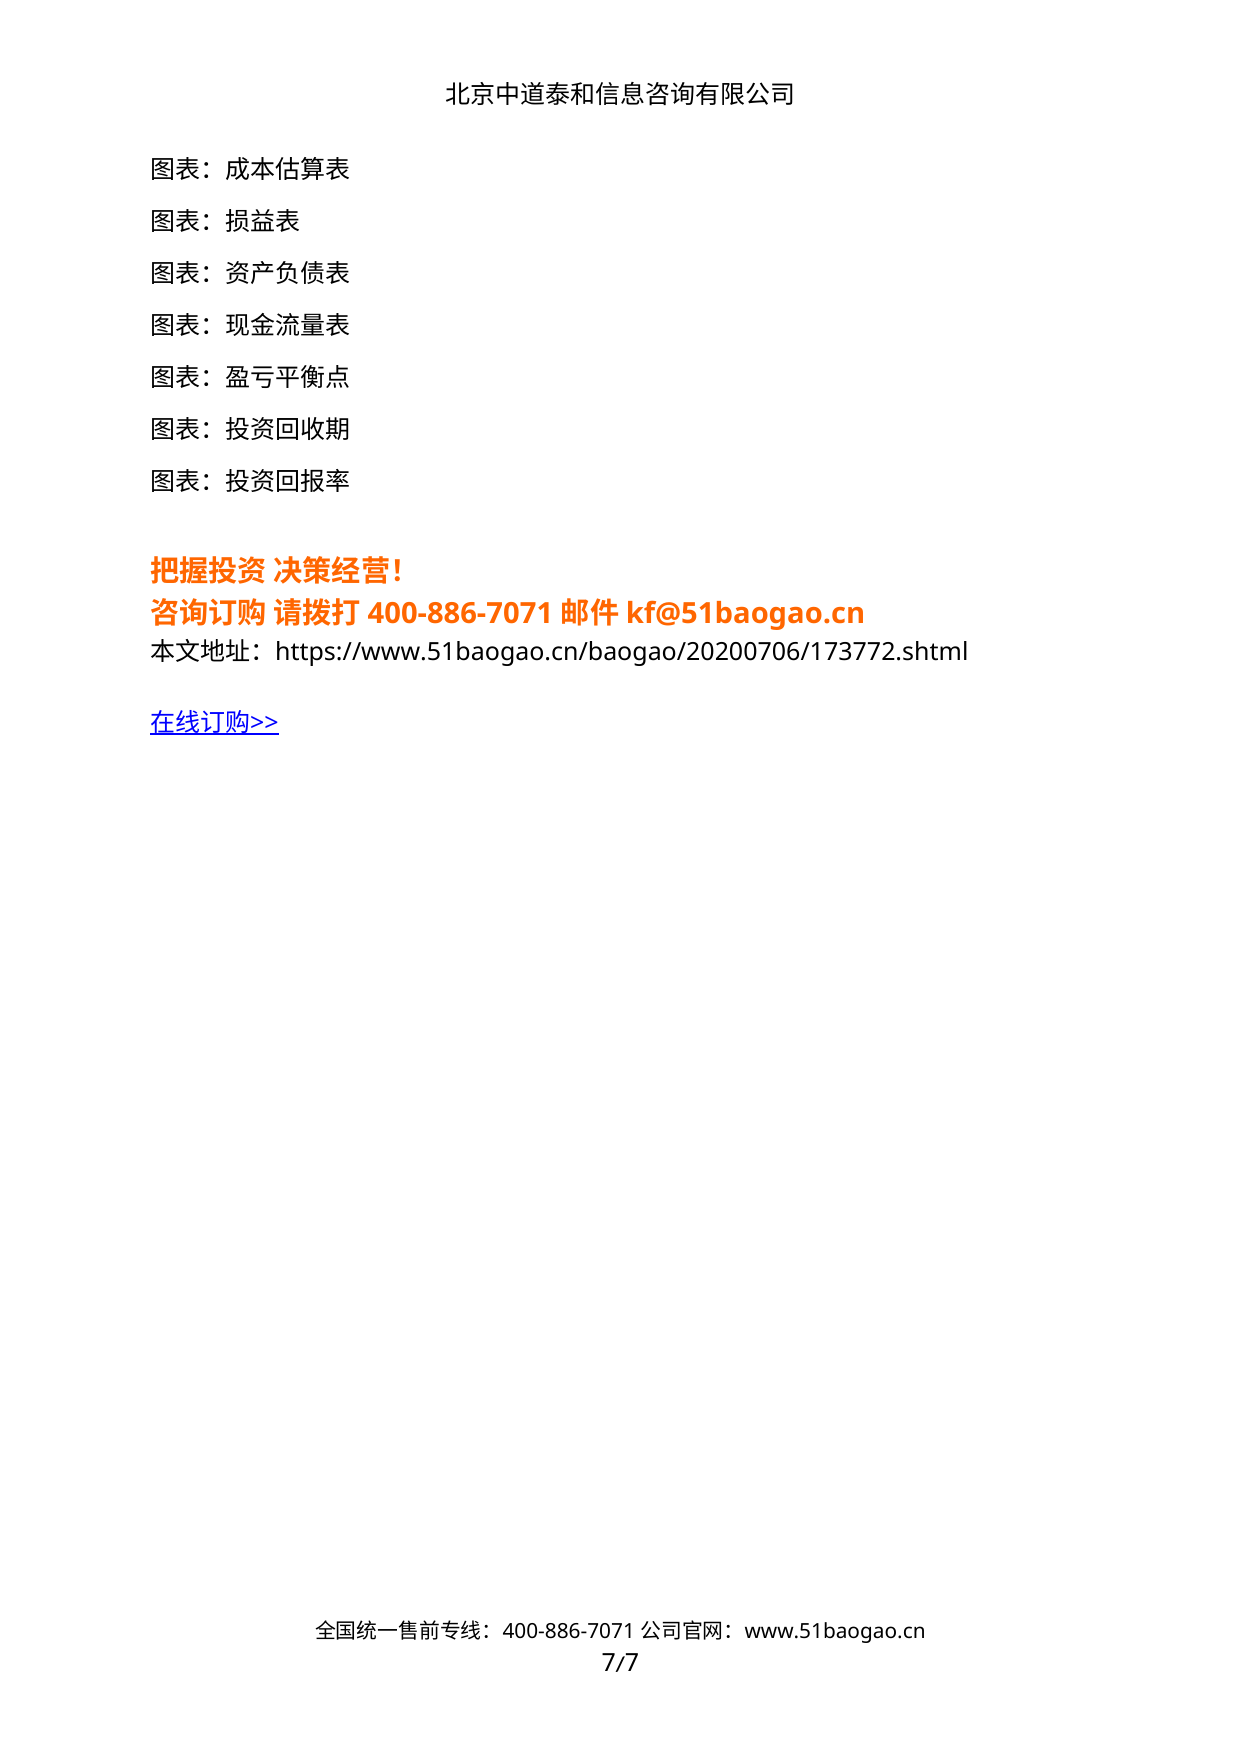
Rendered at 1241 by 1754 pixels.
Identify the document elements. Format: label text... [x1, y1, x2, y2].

text 图表：盈亏平衡点 [150, 357, 1090, 394]
text 图表：现金流量表 [150, 306, 1090, 342]
text 把握投资 决策经营！咨询订购 请拨打 400-886-7071 邮件 kf@51baogao.cn本文地址：https://www.51baogao.cn/baogao/20200706/173772.shtml [150, 513, 1090, 668]
text 图表：资产负债表 [150, 254, 1090, 290]
text 在线订购>> [150, 668, 1090, 738]
text 图表：投资回报率 [150, 461, 1090, 497]
text 图表：投资回收期 [150, 409, 1090, 446]
text 图表：损益表 [150, 202, 1090, 238]
text 图表：成本估算表 [150, 150, 1090, 186]
